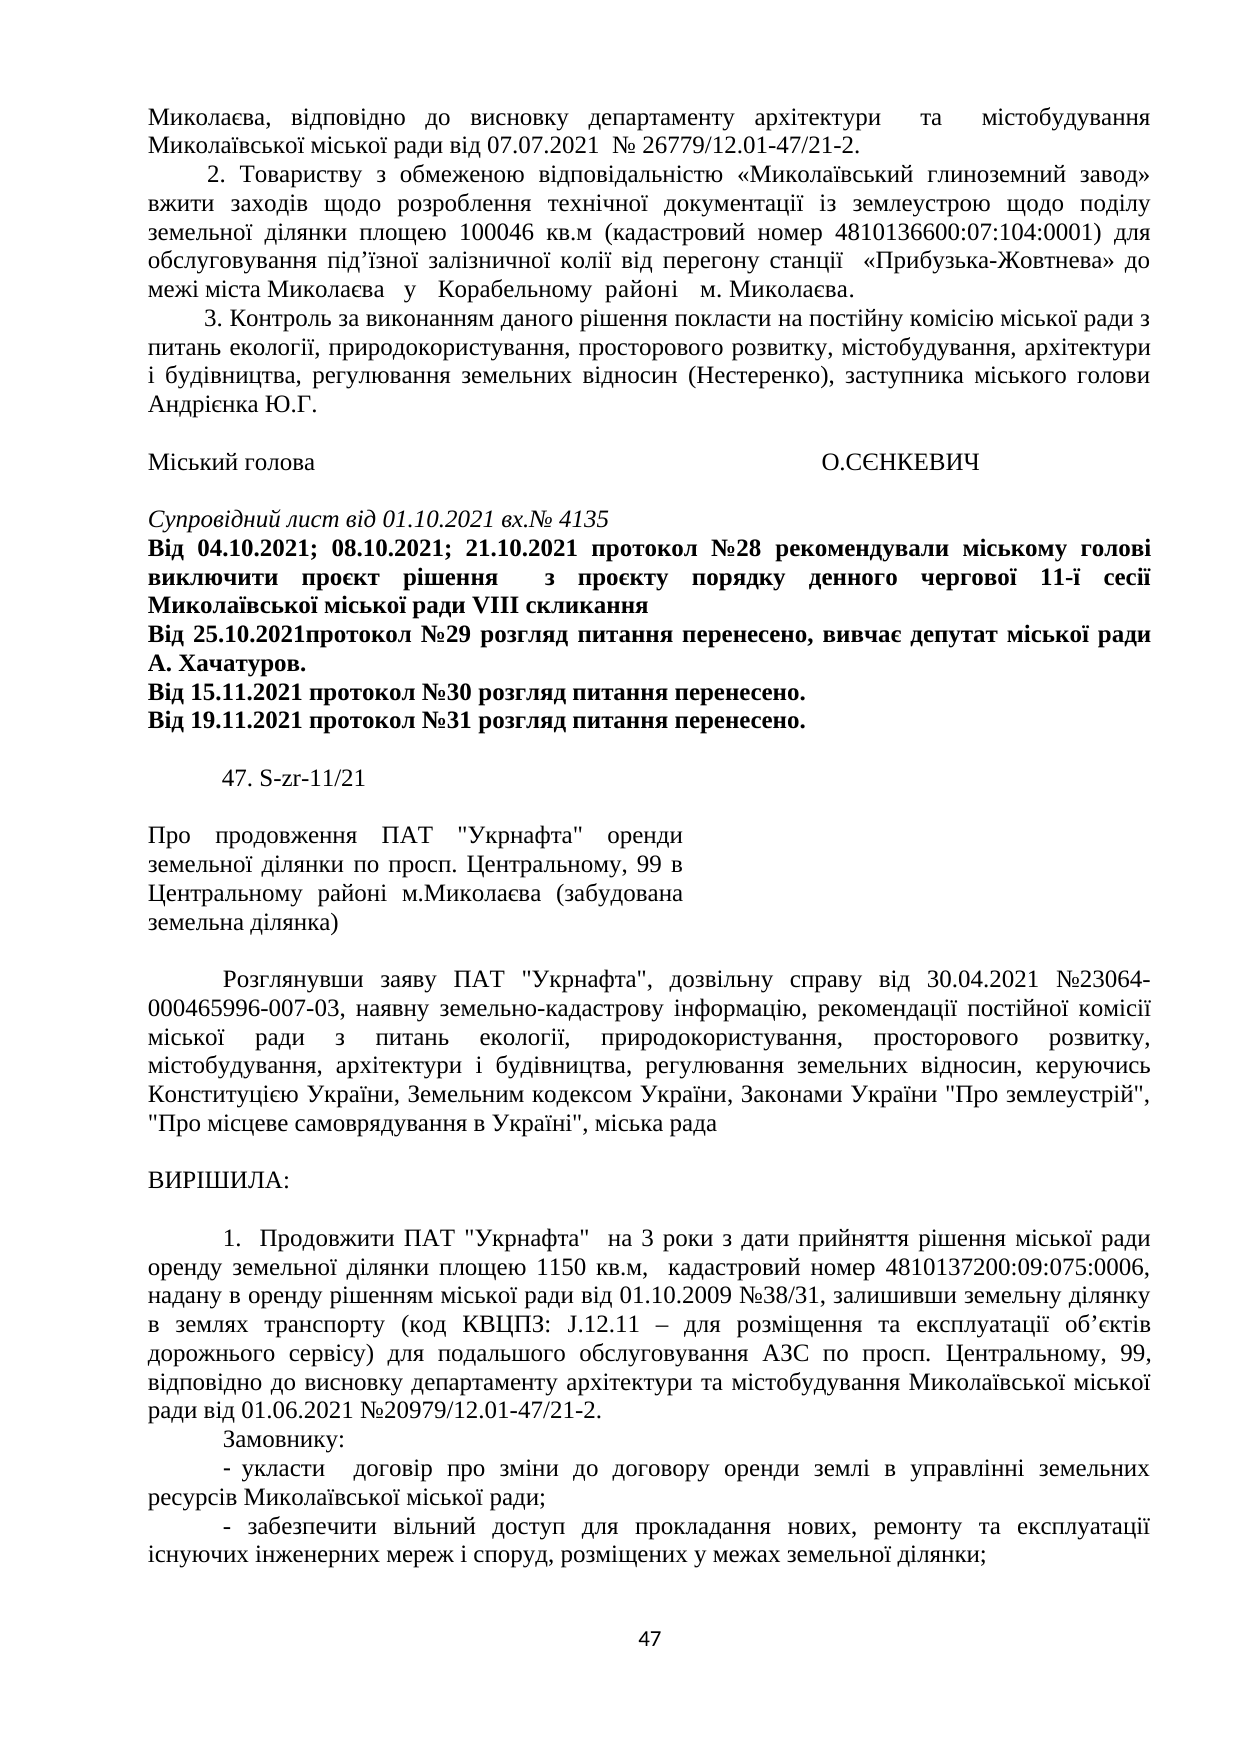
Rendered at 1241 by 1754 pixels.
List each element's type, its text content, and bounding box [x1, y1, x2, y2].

text Від 25.10.2021протокол №29 розгляд питання перенесено, вивчає депутат міської ради А. Хачатуров. [148, 619, 1152, 677]
text Від 19.11.2021 протокол №31 розгляд питання перенесено. [148, 706, 1152, 734]
text 1. Продовжити ПАТ "Укрнафта" на 3 роки з дати прийняття рішення міської ради оренду земельної ділянки площею 1150 кв.м, кадастровий номер 4810137200:09:075:0006, надану в оренду рішенням міської ради від 01.10.2009 №38/31, залишивши земельну ділянку в землях транспорту (код КВЦПЗ: J.12.11 – для розміщення та експлуатації об’єктів дорожнього сервісу) для подальшого обслуговування АЗС по просп. Центральному, 99, відповідно до висновку департаменту архітектури та містобудування Миколаївської міської ради від 01.06.2021 №20979/12.01-47/21-2. [148, 1223, 1152, 1424]
text Про продовження ПАТ "Укрнафта" оренди земельної ділянки по просп. Центральному, 99 в Центральному районі м.Миколаєва (забудована земельна ділянка) [148, 821, 683, 936]
text Міський голова О.СЄНКЕВИЧ [148, 447, 1152, 476]
subtitle S-zr-11/21 [222, 763, 1152, 792]
text ВИРІШИЛА: [148, 1166, 1152, 1194]
text 2. Товариству з обмеженою відповідальністю «Миколаївський глиноземний завод» вжити заходів щодо розроблення технічної документації із землеустрою щодо поділу земельної ділянки площею 100046 кв.м (кадастровий номер 4810136600:07:104:0001) для обслуговування під’їзної залізничної колії від перегону станції «Прибузька-Жовтнева» до межі міста Миколаєва у Корабельному районі м. Миколаєва. [148, 159, 1152, 303]
text Розглянувши заяву ПАТ "Укрнафта", дозвільну справу від 30.04.2021 №23064-000465996-007-03, наявну земельно-кадастрову інформацію, рекомендації постійної комісії міської ради з питань екології, природокористування, просторового розвитку, містобудування, архітектури і будівництва, регулювання земельних відносин, керуючись Конституцією України, Земельним кодексом України, Законами України "Про землеустрій", "Про місцеве самоврядування в Україні", міська рада [148, 964, 1152, 1137]
text Від 15.11.2021 протокол №30 розгляд питання перенесено. [148, 677, 1152, 706]
text - забезпечити вільний доступ для прокладання нових, ремонту та експлуатації існуючих інженерних мереж і споруд, розміщених у межах земельної ділянки; [148, 1511, 1152, 1568]
text Замовнику: [148, 1424, 1152, 1453]
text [148, 102, 1152, 159]
text Супровідний лист від 01.10.2021 вх.№ 4135 [148, 504, 1152, 533]
text 3. Контроль за виконанням даного рішення покласти на постійну комісію міської ради з питань екології, природокористування, просторового розвитку, містобудування, архітектури і будівництва, регулювання земельних відносин (Нестеренко), заступника міського голови Андрієнка Ю.Г. [148, 303, 1152, 418]
list укласти договір про зміни до договору оренди землі в управлінні земельних ресурсів Миколаївської міської ради; [148, 1453, 1152, 1511]
text Від 04.10.2021; 08.10.2021; 21.10.2021 протокол №28 рекомендували міському голові виключити проєкт рішення з проєкту порядку денного чергової 11-ї сесії Миколаївської міської ради VIII скликання [148, 533, 1152, 619]
